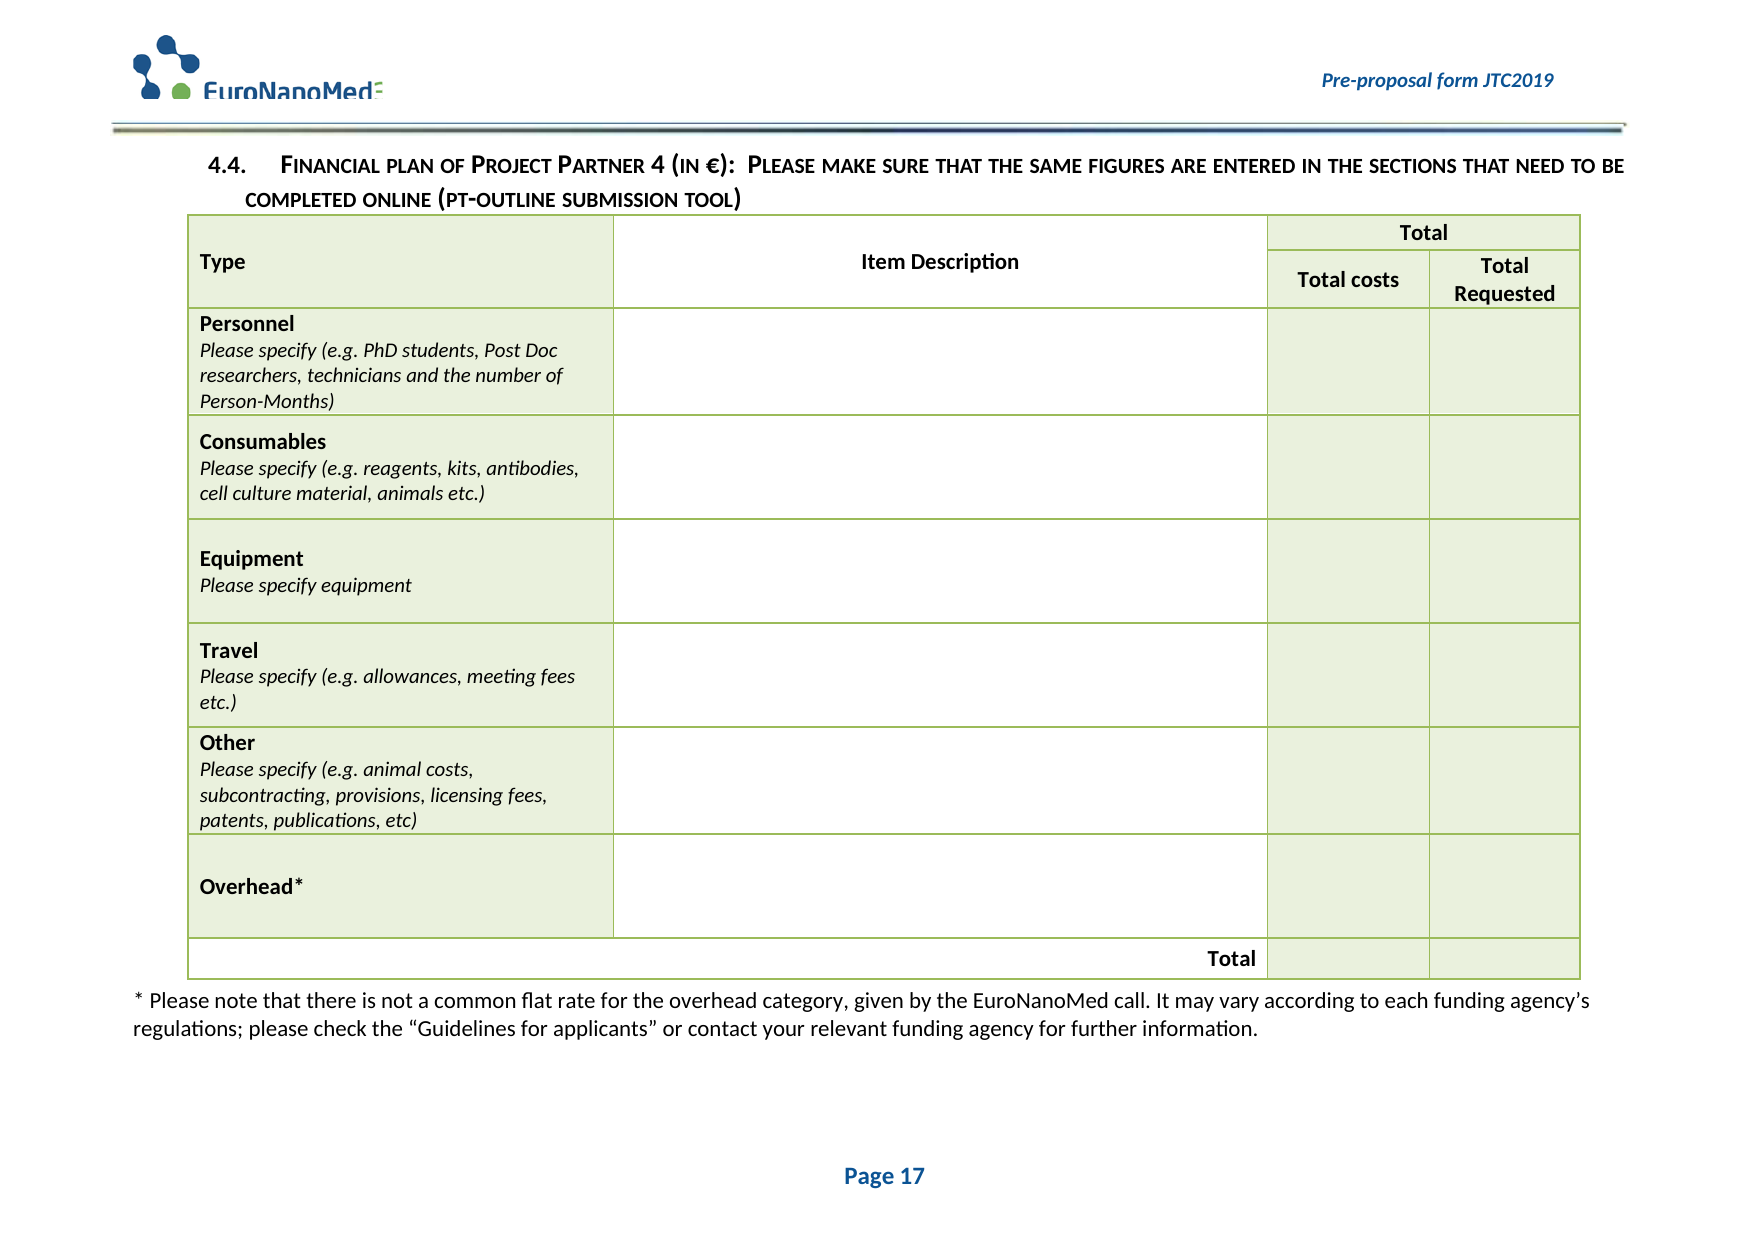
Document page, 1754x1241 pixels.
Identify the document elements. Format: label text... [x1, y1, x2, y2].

table_cell Overhead* [189, 835, 613, 937]
text * Please note that there is not a common flat rate for the overhead category, given by the EuroNanoMed call. It may vary according to each funding agency’s regulations; please check the “Guidelines for applicants” or contact your relevant funding agency for further information. [133, 987, 1636, 1043]
table_cell [1268, 624, 1429, 726]
table_cell [1268, 309, 1429, 413]
table_cell Consumables Please specify (e.g. reagents, kits, antibodies, cell culture material, animals etc.) [189, 416, 613, 518]
table_cell Total [189, 939, 1267, 978]
table_cell [1430, 416, 1579, 518]
table_header Item Description [614, 216, 1267, 307]
table_cell [1430, 835, 1579, 937]
picture [132, 35, 383, 98]
table_cell Personnel Please specify (e.g. PhD students, Post Doc researchers, technicians and the number of Person-Months) [189, 309, 613, 413]
table_cell [614, 835, 1267, 937]
table_cell Other Please specify (e.g. animal costs, subcontracting, provisions, licensing fees, patents, publications, etc) [189, 728, 613, 833]
table_cell Total costs [1268, 251, 1429, 307]
table_cell [1430, 728, 1579, 833]
table_header Total [1268, 216, 1579, 249]
table_cell Equipment Please specify equipment [189, 520, 613, 622]
table_cell [1268, 520, 1429, 622]
table_cell [1430, 624, 1579, 726]
table_cell [614, 520, 1267, 622]
table_cell [614, 309, 1267, 413]
list Financial plan of Project Partner 4 (in €): Please make sure that the same figures are entered in the sections that need to be completed online (pt-outline submission tool) [208, 148, 1636, 214]
picture [110, 120, 1630, 136]
table_cell [614, 624, 1267, 726]
table_header Type [189, 216, 613, 307]
table_cell Total Requested [1430, 251, 1579, 307]
table_cell [1268, 939, 1429, 978]
table_cell [1268, 835, 1429, 937]
table_cell [1268, 416, 1429, 518]
table_cell [1430, 309, 1579, 413]
table_cell Travel Please specify (e.g. allowances, meeting fees etc.) [189, 624, 613, 726]
table_cell [1430, 520, 1579, 622]
table_cell [1268, 728, 1429, 833]
table_cell [614, 728, 1267, 833]
table_cell [614, 416, 1267, 518]
table_cell [1430, 939, 1579, 978]
